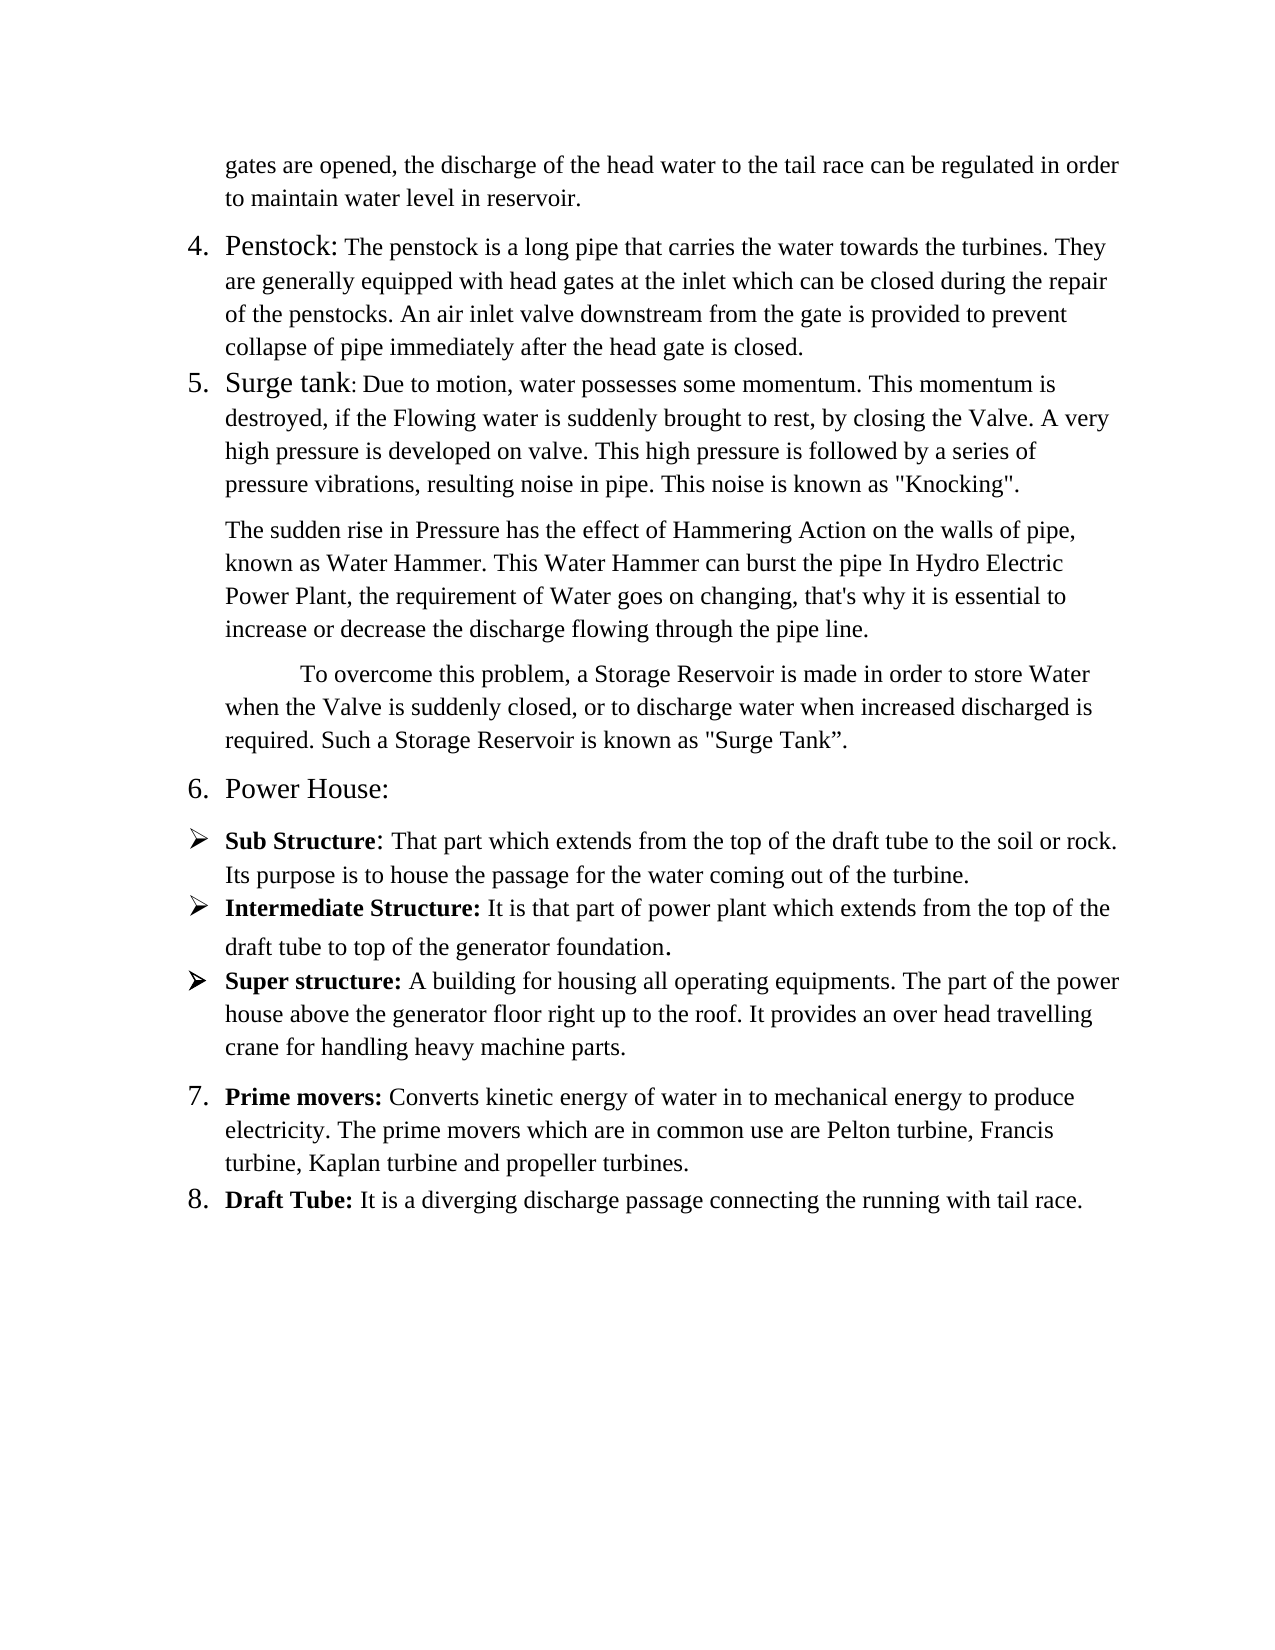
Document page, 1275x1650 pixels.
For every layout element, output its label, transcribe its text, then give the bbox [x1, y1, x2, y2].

list Sub Structure: That part which extends from the top of the draft tube to the soil or rock. Its purpose is to house the passage for the water coming out of the turbine. [187, 822, 1125, 889]
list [225, 150, 1125, 212]
list Penstock: The penstock is a long pipe that carries the water towards the turbines. They are generally equipped with head gates at the inlet which can be closed during the repair of the penstocks. An air inlet valve downstream from the gate is provided to prevent collapse of pipe immediately after the head gate is closed. [187, 228, 1125, 361]
list Power House: [187, 771, 1125, 804]
list Intermediate Structure: It is that part of power plant which extends from the top of the draft tube to top of the generator foundation. [187, 893, 1125, 961]
list Draft Tube: It is a diverging discharge passage connecting the running with tail race. [187, 1182, 1125, 1215]
list Super structure: A building for housing all operating equipments. The part of the power house above the generator floor right up to the roof. It provides an over head travelling crane for handling heavy machine parts. [187, 966, 1125, 1061]
list To overcome this problem, a Storage Reservoir is made in order to store Water when the Valve is suddenly closed, or to discharge water when increased discharged is required. Such a Storage Reservoir is known as "Surge Tank”. [225, 659, 1125, 754]
list The sudden rise in Pressure has the effect of Hammering Action on the walls of pipe, known as Water Hammer. This Water Hammer can burst the pipe In Hydro Electric Power Plant, the requirement of Water goes on changing, that's why it is essential to increase or decrease the discharge flowing through the pipe line. [225, 515, 1125, 643]
list Prime movers: Converts kinetic energy of water in to mechanical energy to produce electricity. The prime movers which are in common use are Pelton turbine, Francis turbine, Kaplan turbine and propeller turbines. [187, 1078, 1125, 1177]
list Surge tank: Due to motion, water possesses some momentum. This momentum is destroyed, if the Flowing water is suddenly brought to rest, by closing the Valve. A very high pressure is developed on valve. This high pressure is followed by a series of pressure vibrations, resulting noise in pipe. This noise is known as "Knocking". [187, 365, 1125, 498]
